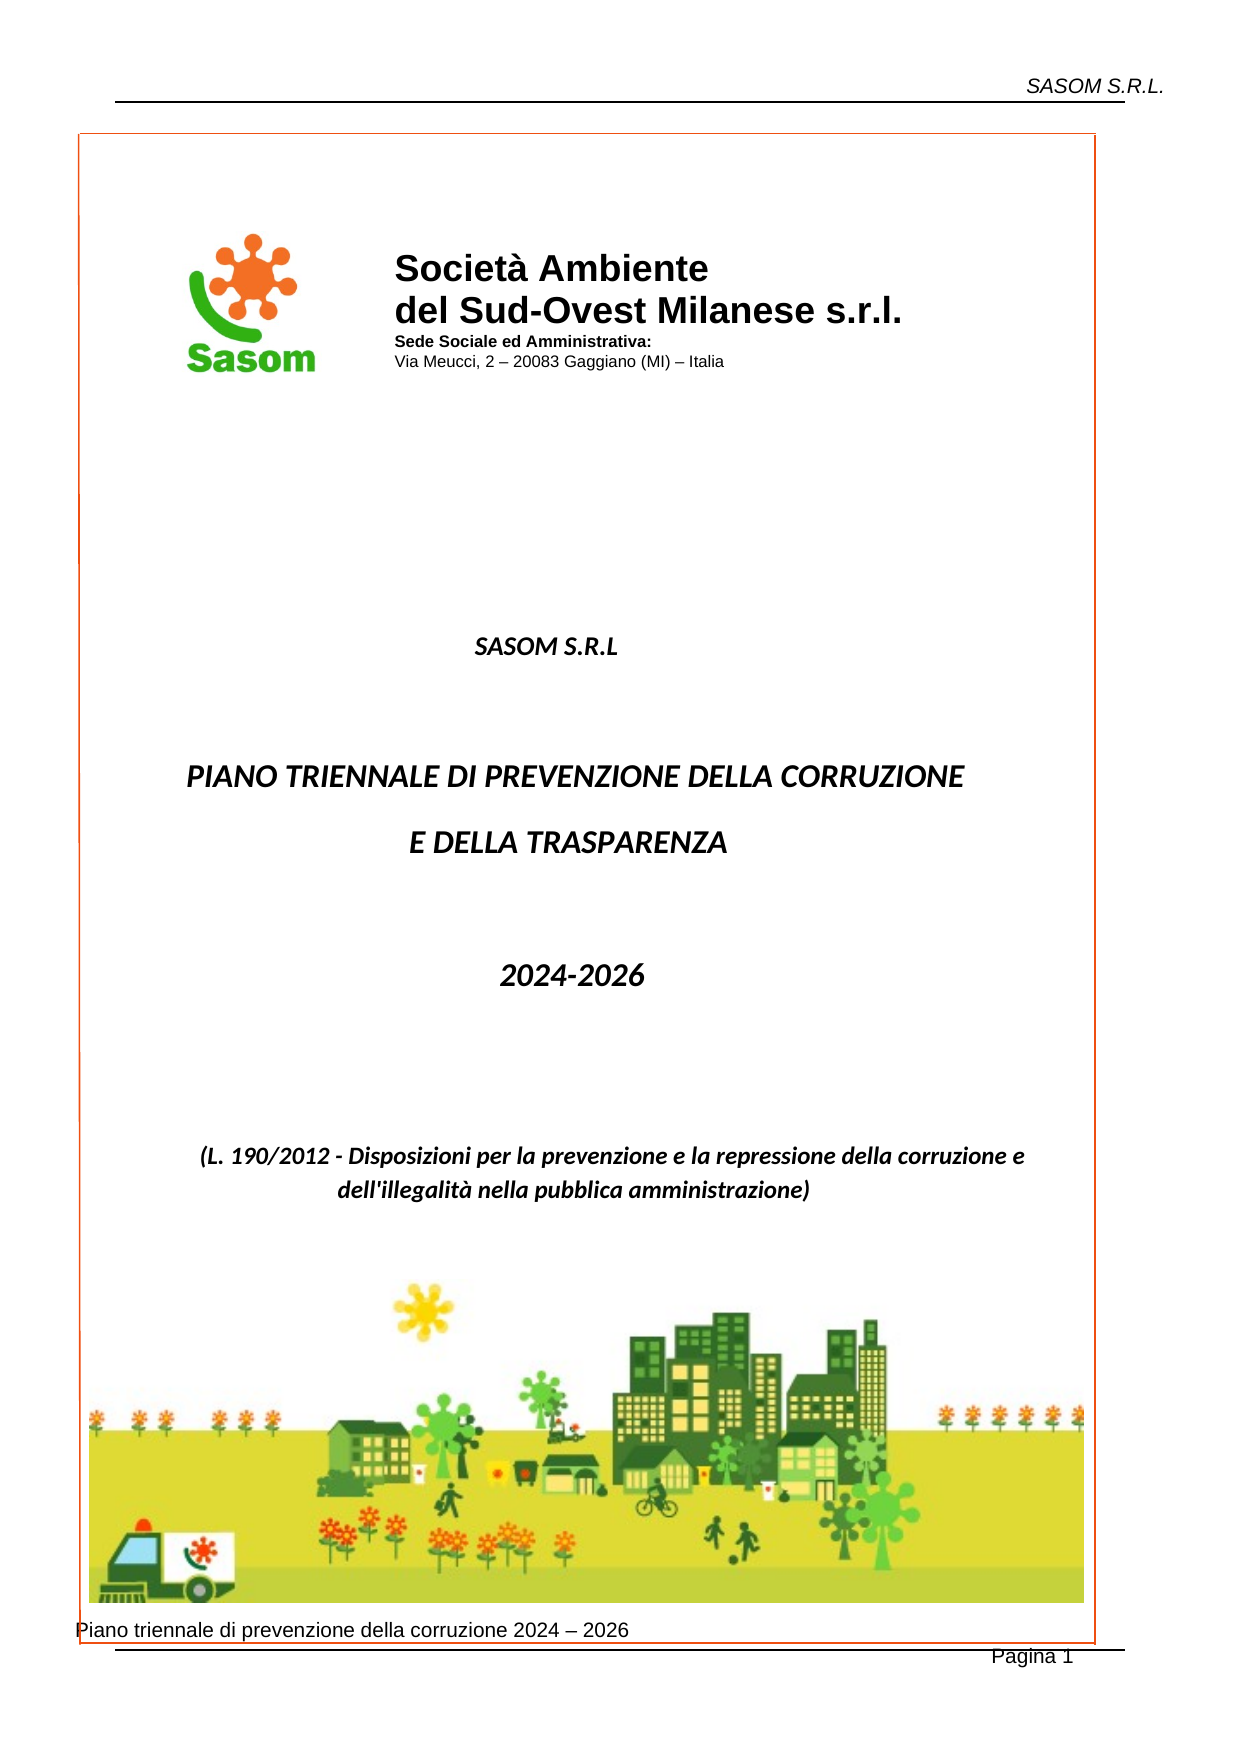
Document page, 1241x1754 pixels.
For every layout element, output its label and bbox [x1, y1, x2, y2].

picture [89, 1279, 1084, 1603]
picture [171, 231, 322, 377]
